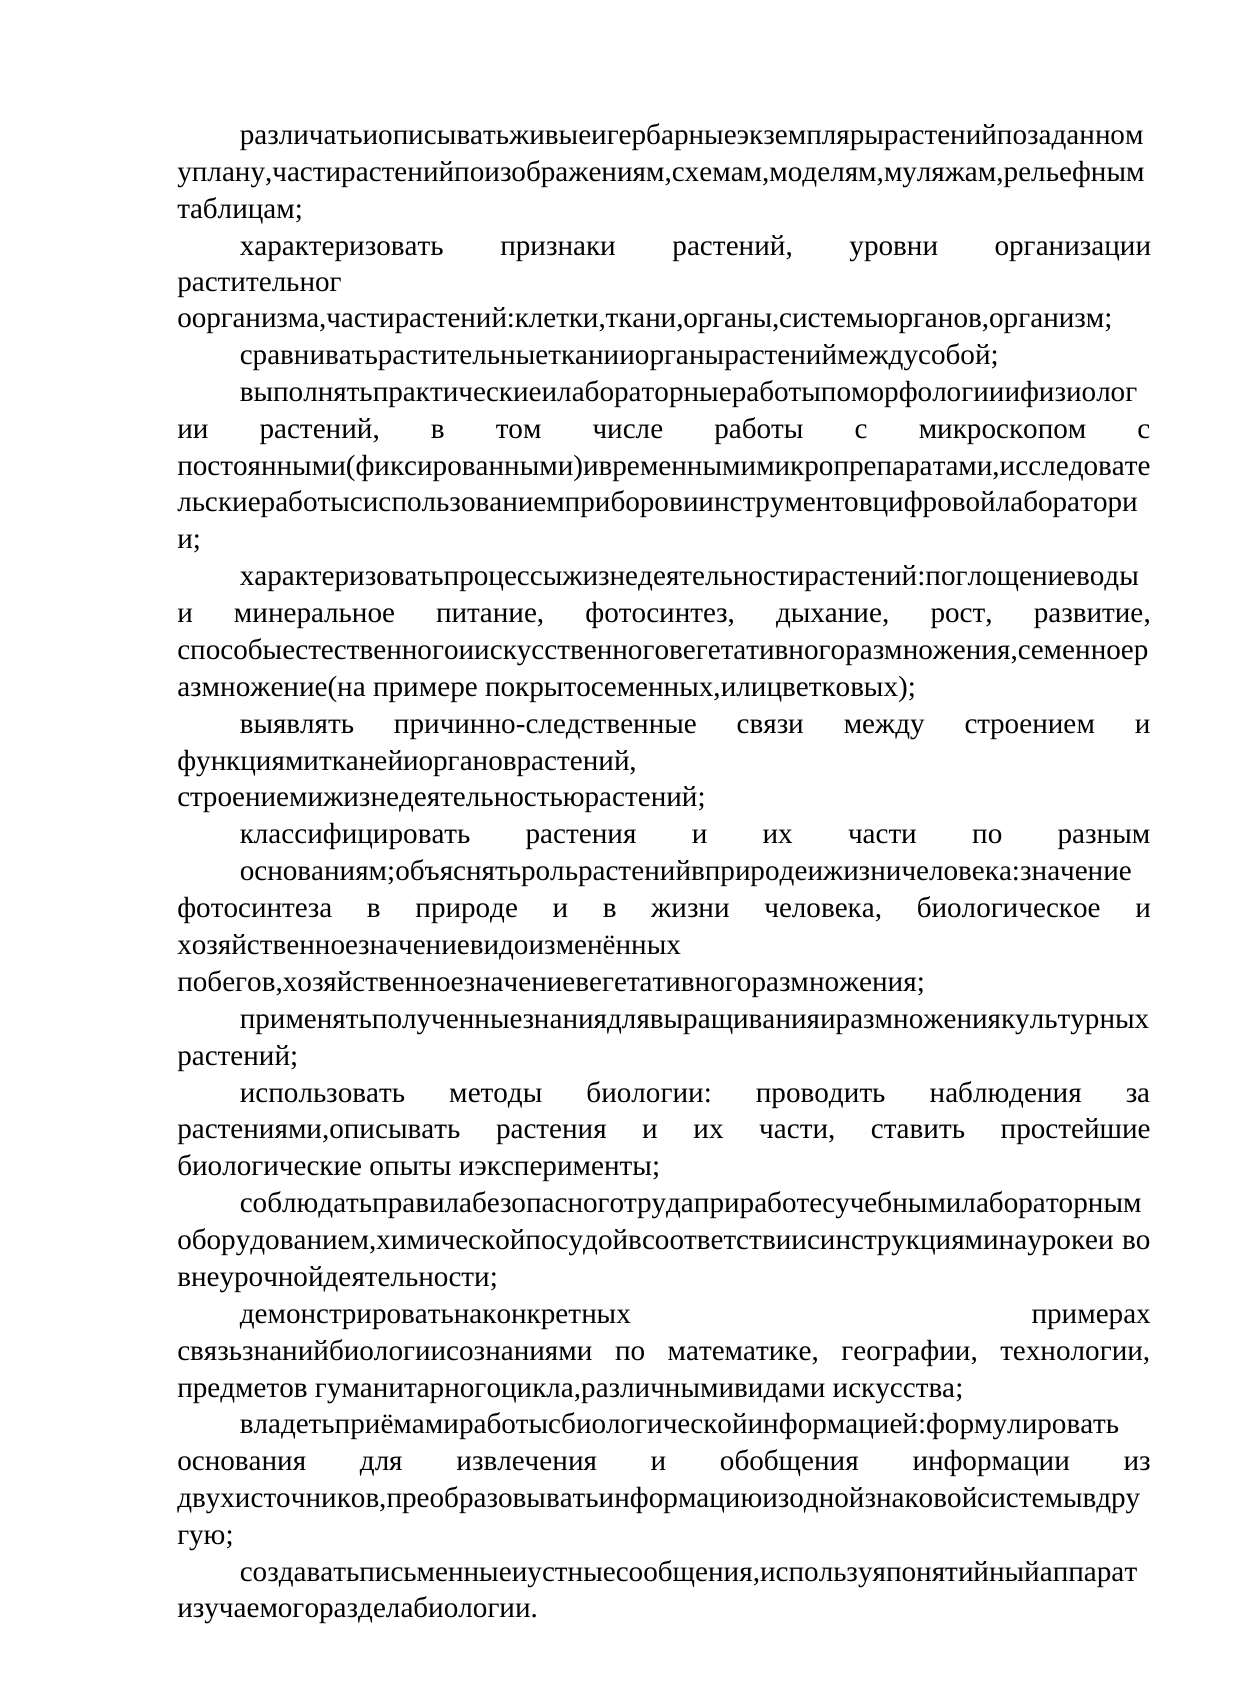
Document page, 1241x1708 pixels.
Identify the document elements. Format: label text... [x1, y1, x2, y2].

text создаватьписьменныеиустныесообщения,используяпонятийныйаппаратизучаемогоразделабиологии. [177, 1554, 1151, 1624]
text классифицировать растения и их части по разным основаниям;объяснятьрольрастенийвприродеижизничеловека:значение [239, 817, 1151, 887]
text сравниватьрастительныетканииорганырастениймеждусобой; [239, 337, 1171, 370]
text владетьприёмамиработысбиологическойинформацией:формулировать основания для извлечения и обобщения информации из двухисточников,преобразовыватьинформациюизоднойзнаковойсистемывдругую; [177, 1407, 1151, 1551]
text применятьполученныезнаниядлявыращиванияиразмножениякультурныхрастений; [177, 1001, 1151, 1071]
text демонстрироватьнаконкретных примерах связьзнанийбиологиисознаниями по математике, географии, технологии, предметов гуманитарногоцикла,различнымивидами искусства; [177, 1296, 1151, 1403]
text характеризоватьпроцессыжизнедеятельностирастений:поглощениеводы и минеральное питание, фотосинтез, дыхание, рост, развитие, способыестественногоиискусственноговегетативногоразмножения,семенноеразмножение(на примере покрытосеменных,илицветковых); [177, 558, 1152, 702]
text различатьиописыватьживыеигербарныеэкземплярырастенийпозаданномуплану,частирастенийпоизображениям,схемам,моделям,муляжам,рельефнымтаблицам; [177, 117, 1151, 224]
text использовать методы биологии: проводить наблюдения за растениями,описывать растения и их части, ставить простейшие биологические опыты иэксперименты; [177, 1075, 1151, 1182]
text фотосинтеза в природе и в жизни человека, биологическое и хозяйственноезначениевидоизменённых побегов,хозяйственноезначениевегетативногоразмножения; [177, 890, 1151, 998]
text соблюдатьправилабезопасноготрудаприработесучебнымилабораторнымоборудованием,химическойпосудойвсоответствиисинструкцияминаурокеи во внеурочнойдеятельности; [177, 1185, 1151, 1293]
text выполнятьпрактическиеилабораторныеработыпоморфологииифизиологии растений, в том числе работы с микроскопом с постоянными(фиксированными)ивременнымимикропрепаратами,исследовательскиеработысиспользованиемприборовиинструментовцифровойлаборатории; [177, 374, 1151, 555]
text характеризовать признаки растений, уровни организации растительногоорганизма,частирастений:клетки,ткани,органы,системыорганов,организм; [177, 228, 1151, 334]
text выявлять причинно-следственные связи между строением и функциямитканейиоргановрастений, строениемижизнедеятельностьюрастений; [177, 706, 1151, 813]
